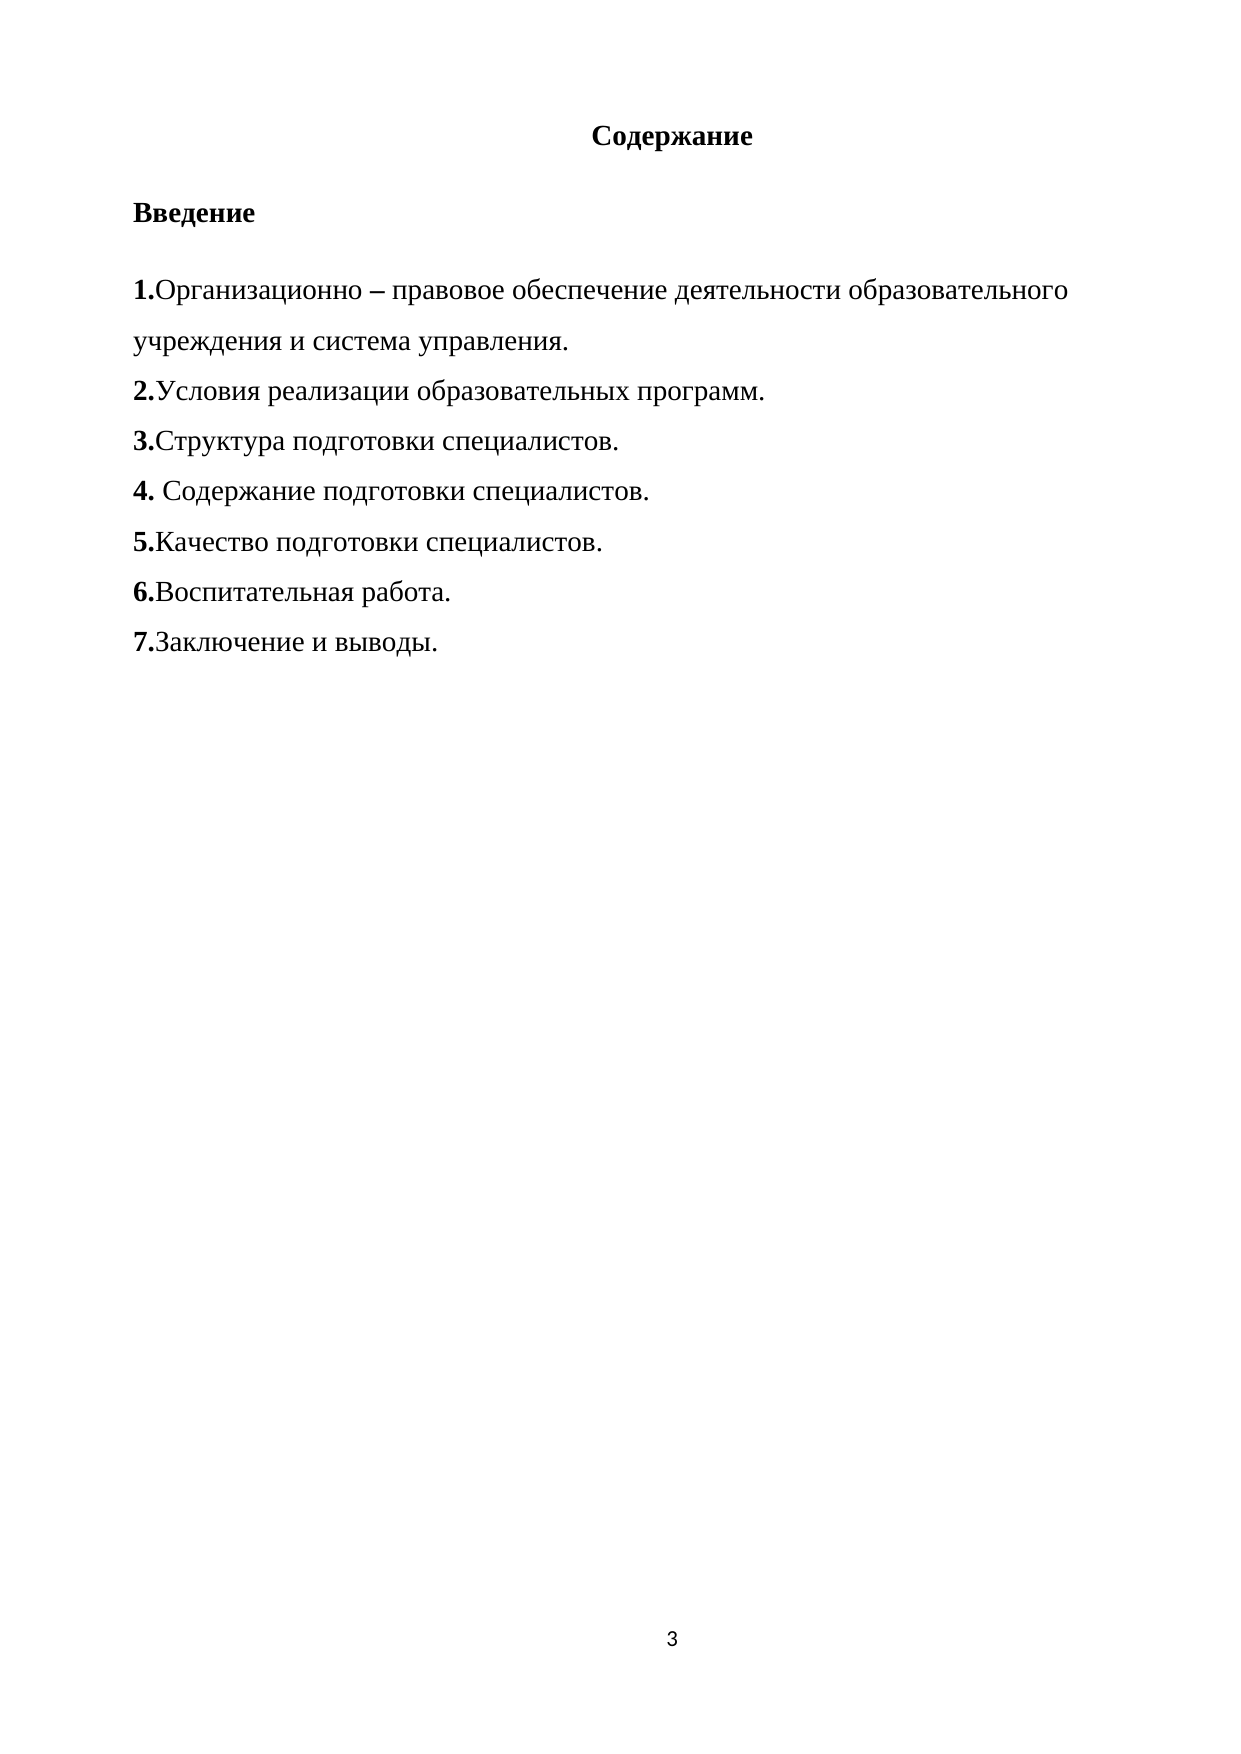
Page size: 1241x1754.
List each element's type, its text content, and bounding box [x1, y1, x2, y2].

text 1.Организационно – правовое обеспечение деятельности образовательного учреждения и система управления. [133, 272, 1211, 356]
text 5.Качество подготовки специалистов. [133, 524, 1211, 557]
text 4. Содержание подготовки специалистов. [133, 473, 1211, 507]
text 6.Воспитательная работа. [133, 574, 1211, 608]
text 3.Структура подготовки специалистов. [133, 423, 1211, 457]
text 2.Условия реализации образовательных программ. [133, 373, 1211, 406]
text 7.Заключение и выводы. [133, 624, 1211, 658]
text Введение [133, 195, 1211, 229]
text Содержание [133, 118, 1211, 152]
